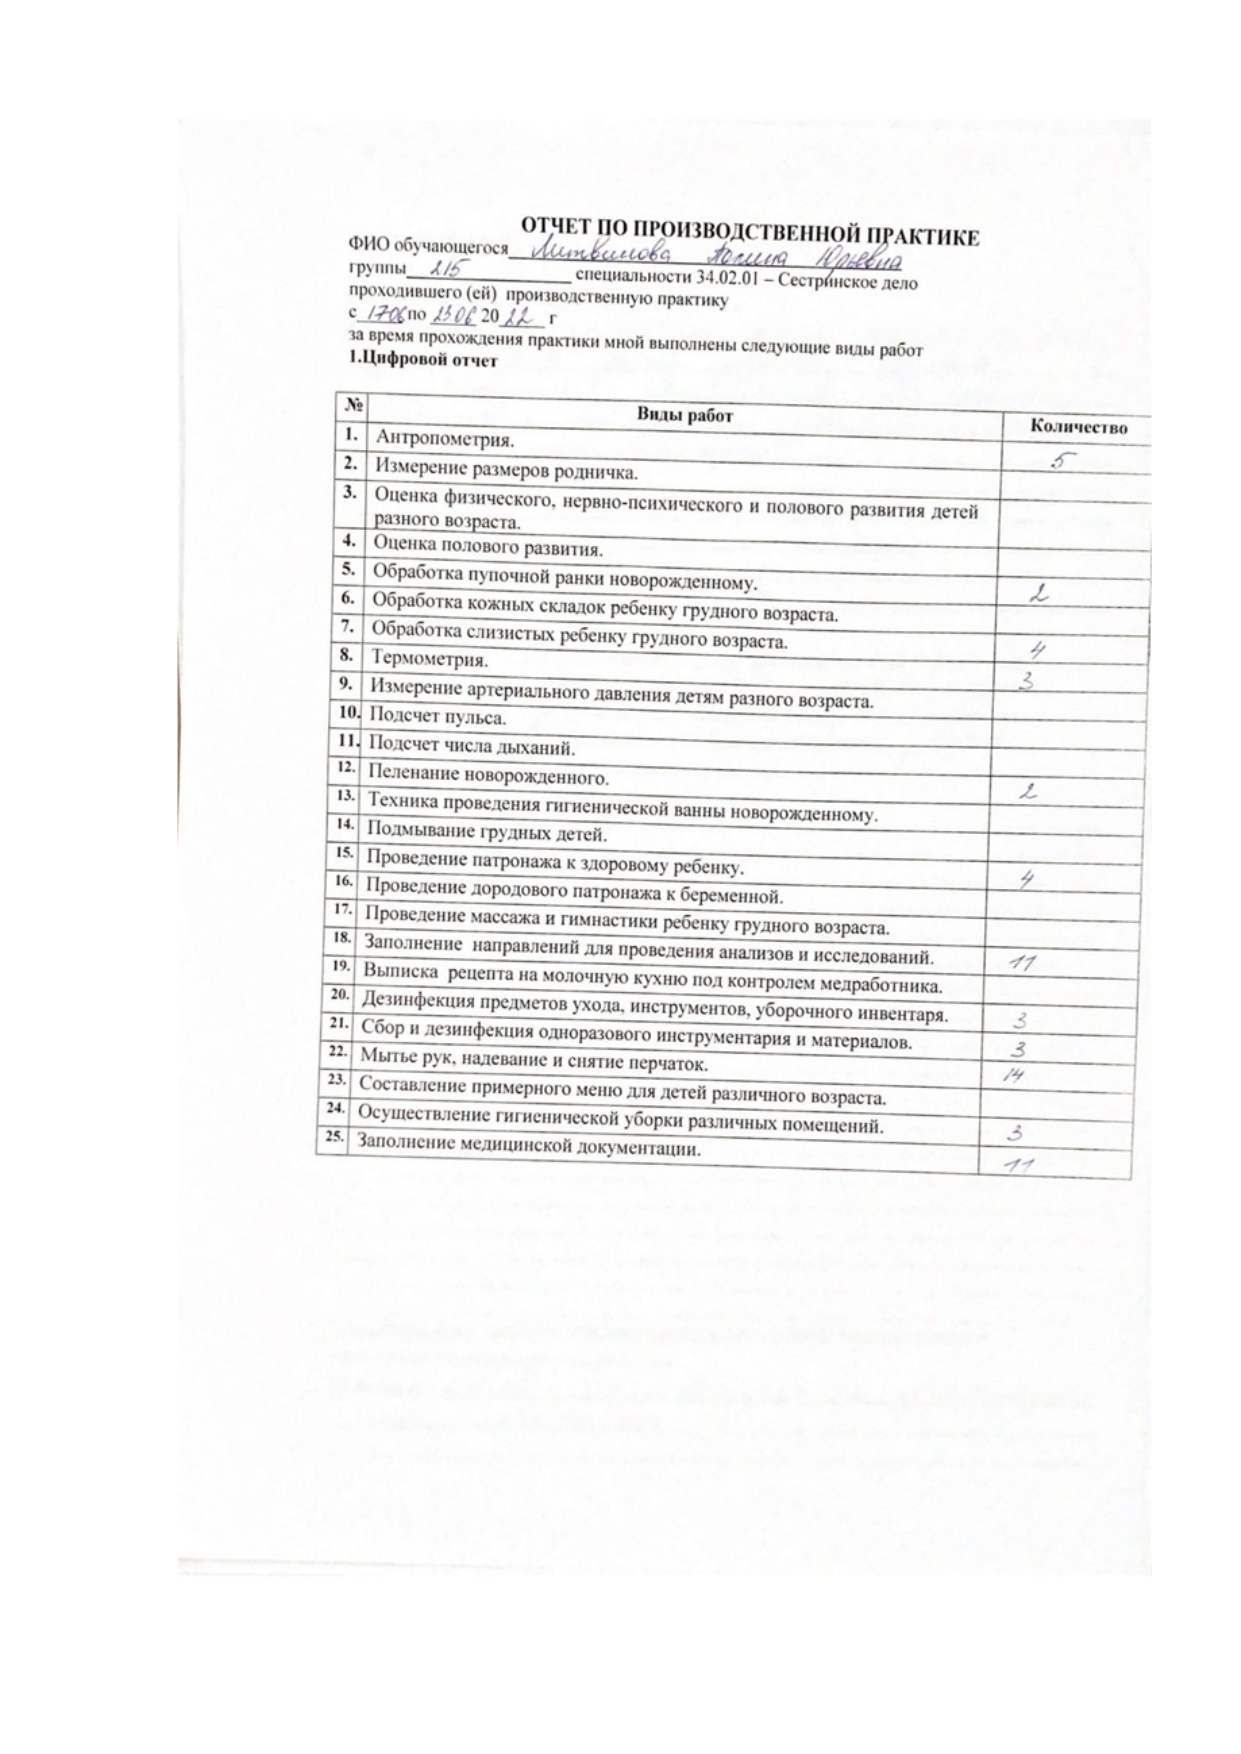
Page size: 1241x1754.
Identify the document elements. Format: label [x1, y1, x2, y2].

picture [177, 118, 1152, 1577]
